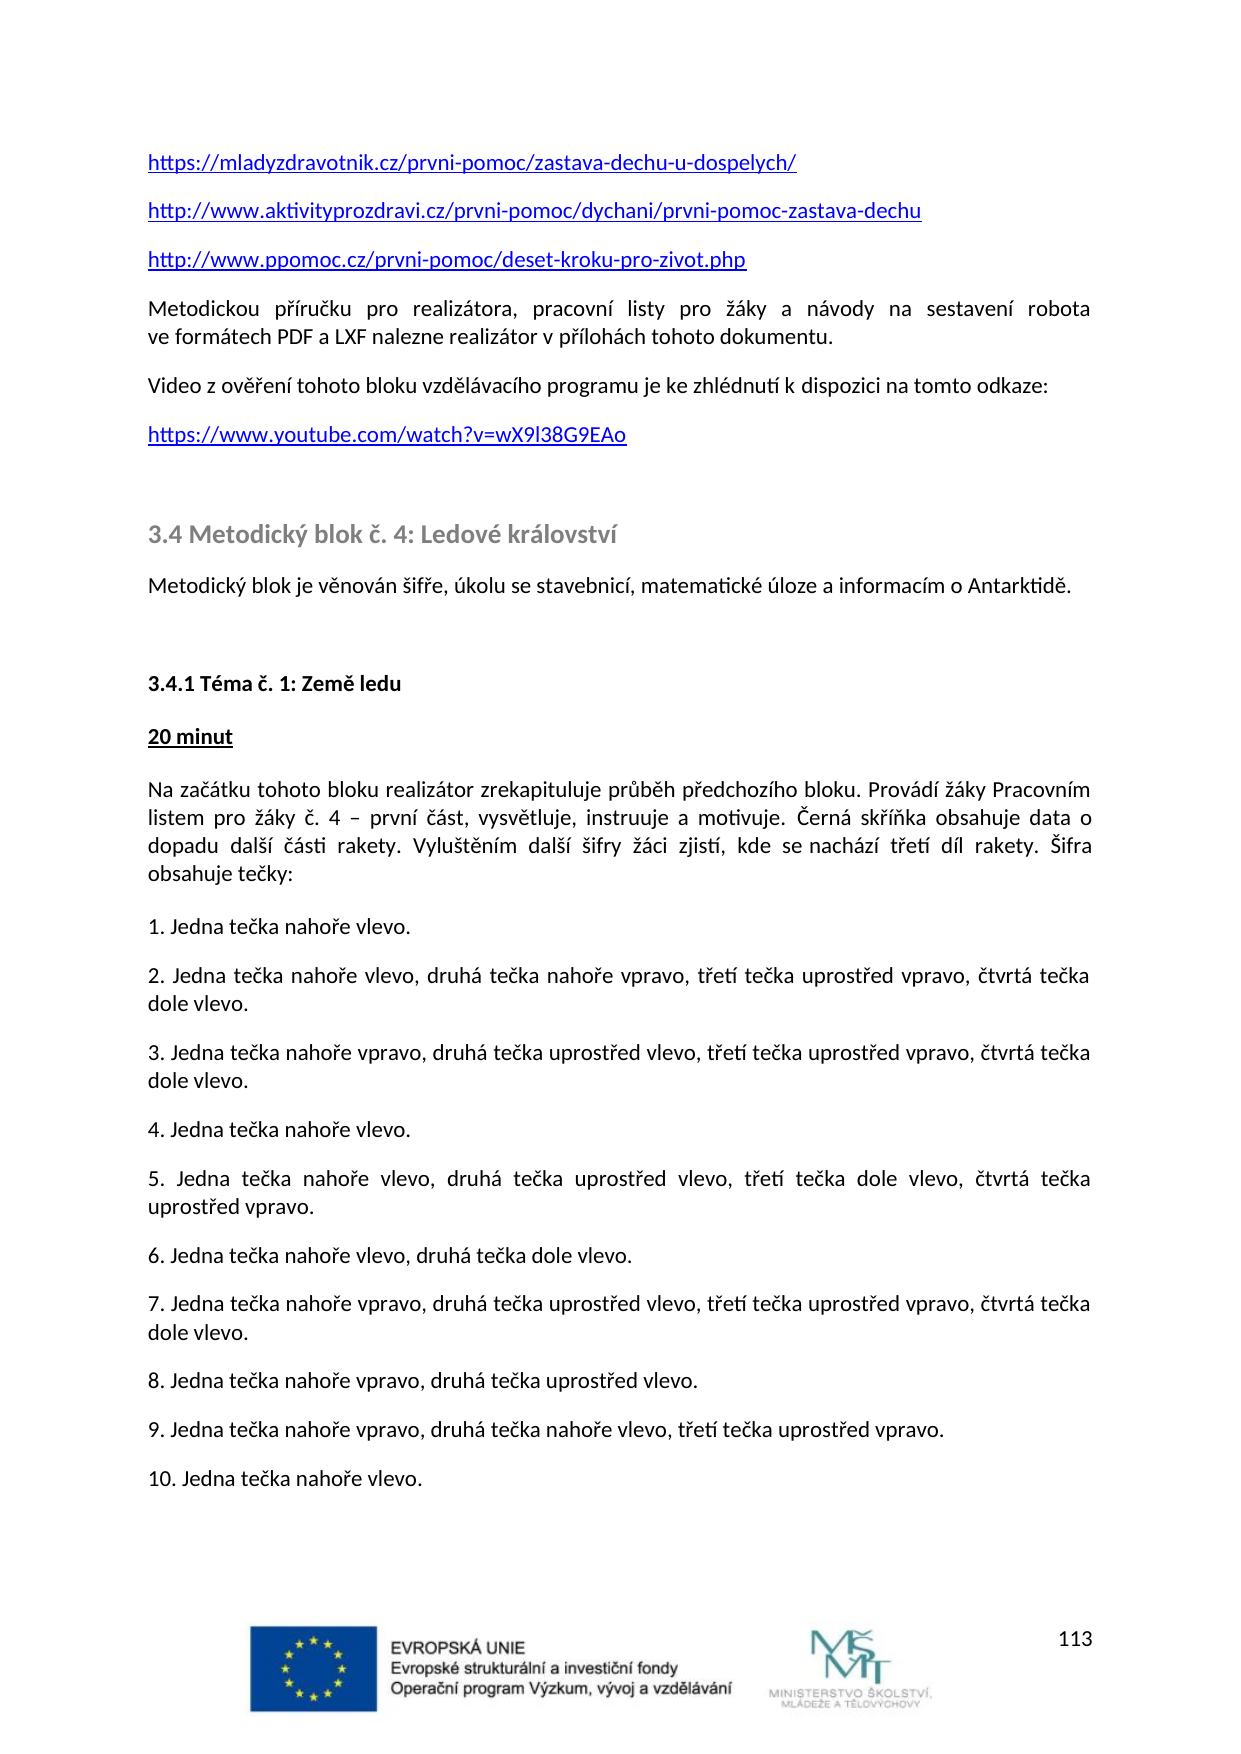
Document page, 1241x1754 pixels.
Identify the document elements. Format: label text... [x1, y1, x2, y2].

text https://mladyzdravotnik.cz/prvni-pomoc/zastava-dechu-u-dospelych/ [148, 148, 1092, 176]
text Metodický blok je věnován šifře, úkolu se stavebnicí, matematické úloze a informacím o Antarktidě. [148, 572, 1092, 599]
text Na začátku tohoto bloku realizátor zrekapituluje průběh předchozího bloku. Provádí žáky Pracovním listem pro žáky č. 4 – první část, vysvětluje, instruuje a motivuje. Černá skříňka obsahuje data o dopadu další části rakety. Vyluštěním další šifry žáci zjistí, kde se nachází třetí díl rakety. Šifra obsahuje tečky: [148, 775, 1092, 887]
text https://www.youtube.com/watch?v=wX9l38G9EAo [148, 420, 1092, 448]
text 8. Jedna tečka nahoře vpravo, druhá tečka uprostřed vlevo. [148, 1366, 1092, 1394]
text 20 minut [148, 722, 1092, 750]
text 4. Jedna tečka nahoře vlevo. [148, 1115, 1092, 1143]
text 5. Jedna tečka nahoře vlevo, druhá tečka uprostřed vlevo, třetí tečka dole vlevo, čtvrtá tečka uprostřed vpravo. [148, 1164, 1092, 1220]
text 6. Jedna tečka nahoře vlevo, druhá tečka dole vlevo. [148, 1241, 1092, 1269]
text 3.4.1 Téma č. 1: Země ledu [148, 669, 1092, 697]
text 9. Jedna tečka nahoře vpravo, druhá tečka nahoře vlevo, třetí tečka uprostřed vpravo. [148, 1415, 1092, 1443]
text 3. Jedna tečka nahoře vpravo, druhá tečka uprostřed vlevo, třetí tečka uprostřed vpravo, čtvrtá tečka dole vlevo. [148, 1038, 1092, 1094]
picture [208, 1584, 974, 1754]
text 10. Jedna tečka nahoře vlevo. [148, 1464, 1092, 1492]
text Metodickou příručku pro realizátora, pracovní listy pro žáky a návody na sestavení robota ve formátech PDF a LXF nalezne realizátor v přílohách tohoto dokumentu. [148, 294, 1092, 350]
text 1. Jedna tečka nahoře vlevo. [148, 912, 1092, 940]
text Video z ověření tohoto bloku vzdělávacího programu je ke zhlédnutí k dispozici na tomto odkaze: [148, 371, 1092, 399]
text http://www.aktivityprozdravi.cz/prvni-pomoc/dychani/prvni-pomoc-zastava-dechu [148, 197, 1092, 224]
text 7. Jedna tečka nahoře vpravo, druhá tečka uprostřed vlevo, třetí tečka uprostřed vpravo, čtvrtá tečka dole vlevo. [148, 1289, 1092, 1346]
text 2. Jedna tečka nahoře vlevo, druhá tečka nahoře vpravo, třetí tečka uprostřed vpravo, čtvrtá tečka dole vlevo. [148, 961, 1092, 1017]
text http://www.ppomoc.cz/prvni-pomoc/deset-kroku-pro-zivot.php [148, 245, 1092, 273]
subtitle 3.4 Metodický blok č. 4: Ledové království [148, 518, 1092, 551]
